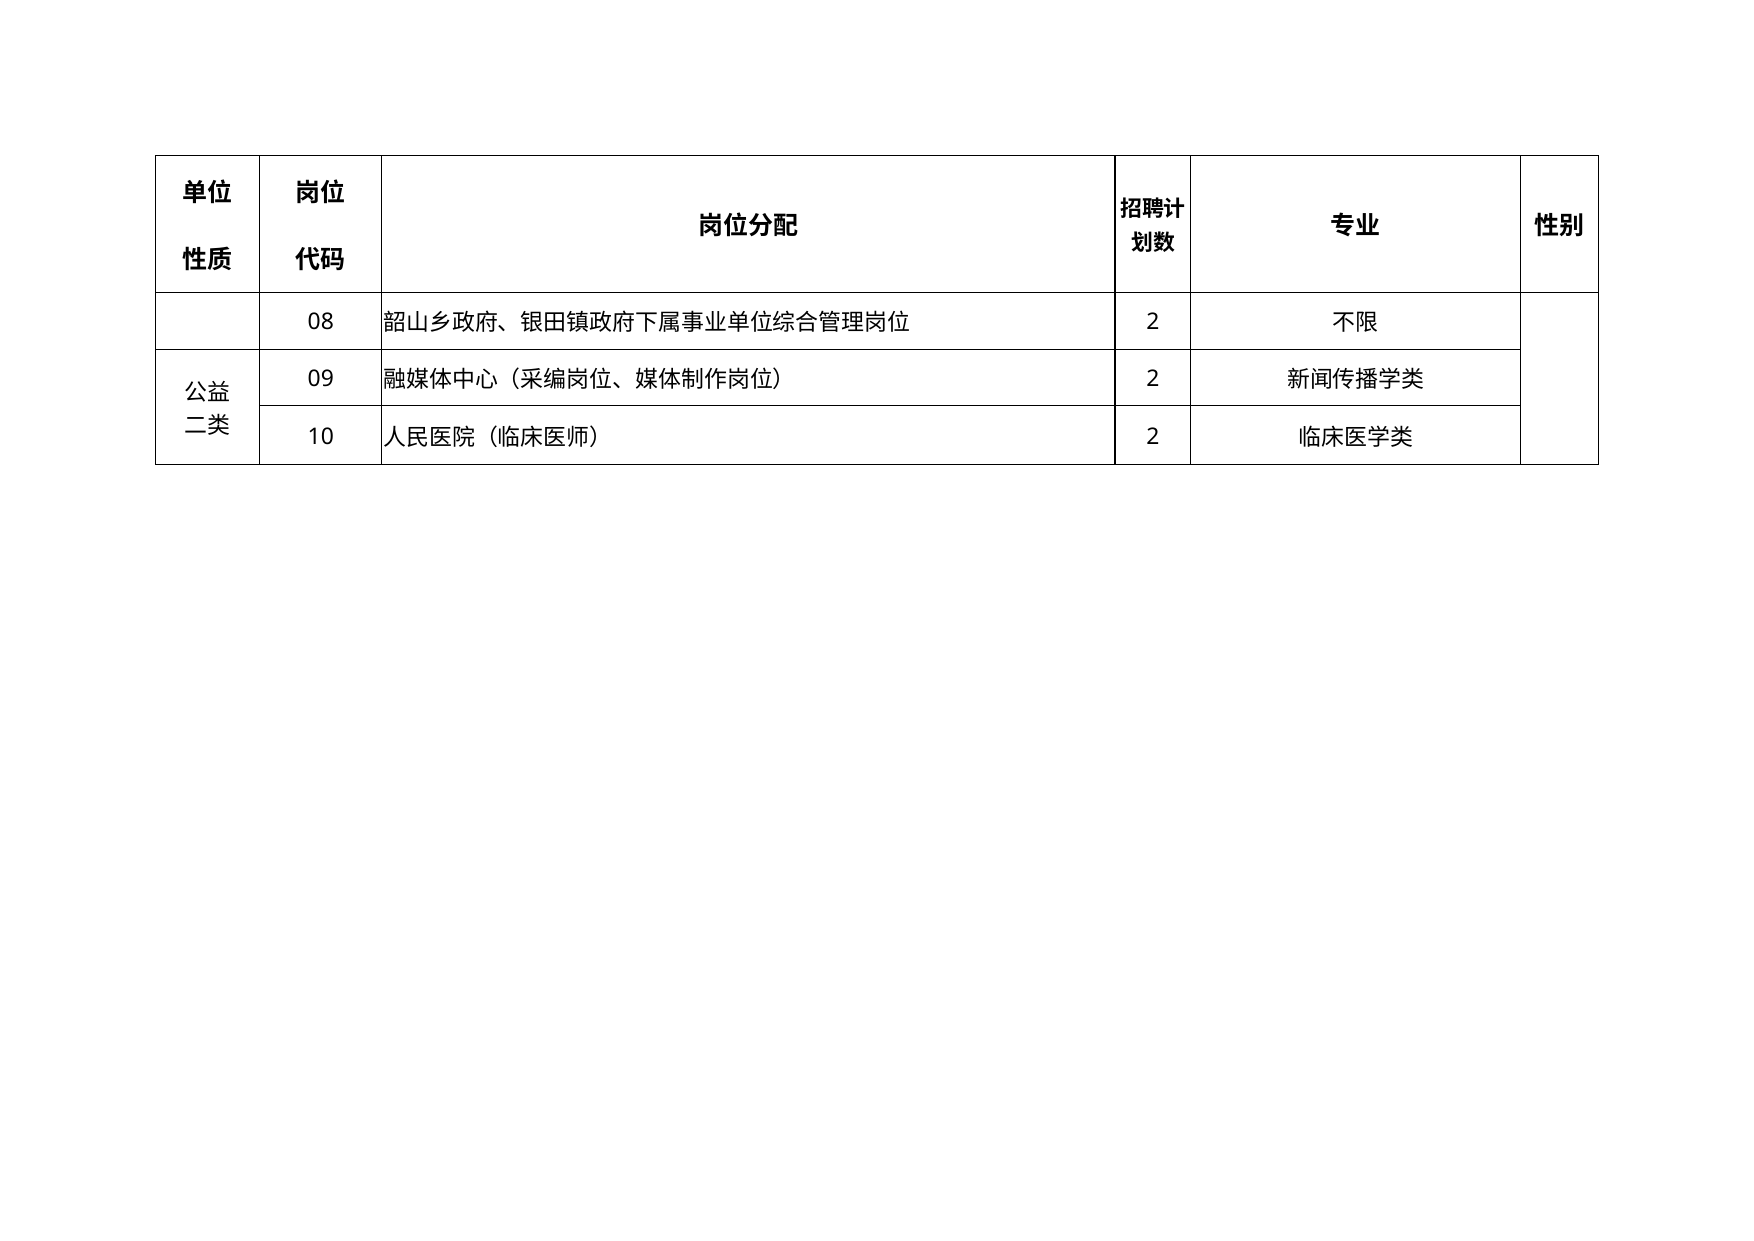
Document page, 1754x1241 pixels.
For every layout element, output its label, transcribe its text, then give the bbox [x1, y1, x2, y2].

table_header 岗位 代码 [260, 156, 381, 292]
table_cell 2 [1116, 293, 1190, 348]
table_cell 2 [1116, 350, 1190, 405]
table_cell 不限 [1191, 293, 1520, 348]
table_header 招聘计划数 [1116, 156, 1190, 292]
table_cell 公益 二类 [156, 350, 259, 464]
table_header 专业 [1191, 156, 1520, 292]
table_header 性别 [1521, 156, 1598, 292]
table_cell 2 [1116, 406, 1190, 464]
table_cell 10 [260, 406, 381, 464]
table_cell 08 [260, 293, 381, 348]
table_cell 韶山乡政府、银田镇政府下属事业单位综合管理岗位 [382, 293, 1114, 348]
table_cell 人民医院（临床医师） [382, 406, 1114, 464]
table_header 岗位分配 [382, 156, 1114, 292]
table_header 单位 性质 [156, 156, 259, 292]
table_cell 融媒体中心（采编岗位、媒体制作岗位） [382, 350, 1114, 405]
table_cell 09 [260, 350, 381, 405]
table_cell 新闻传播学类 [1191, 350, 1520, 405]
table_cell 临床医学类 [1191, 406, 1520, 464]
